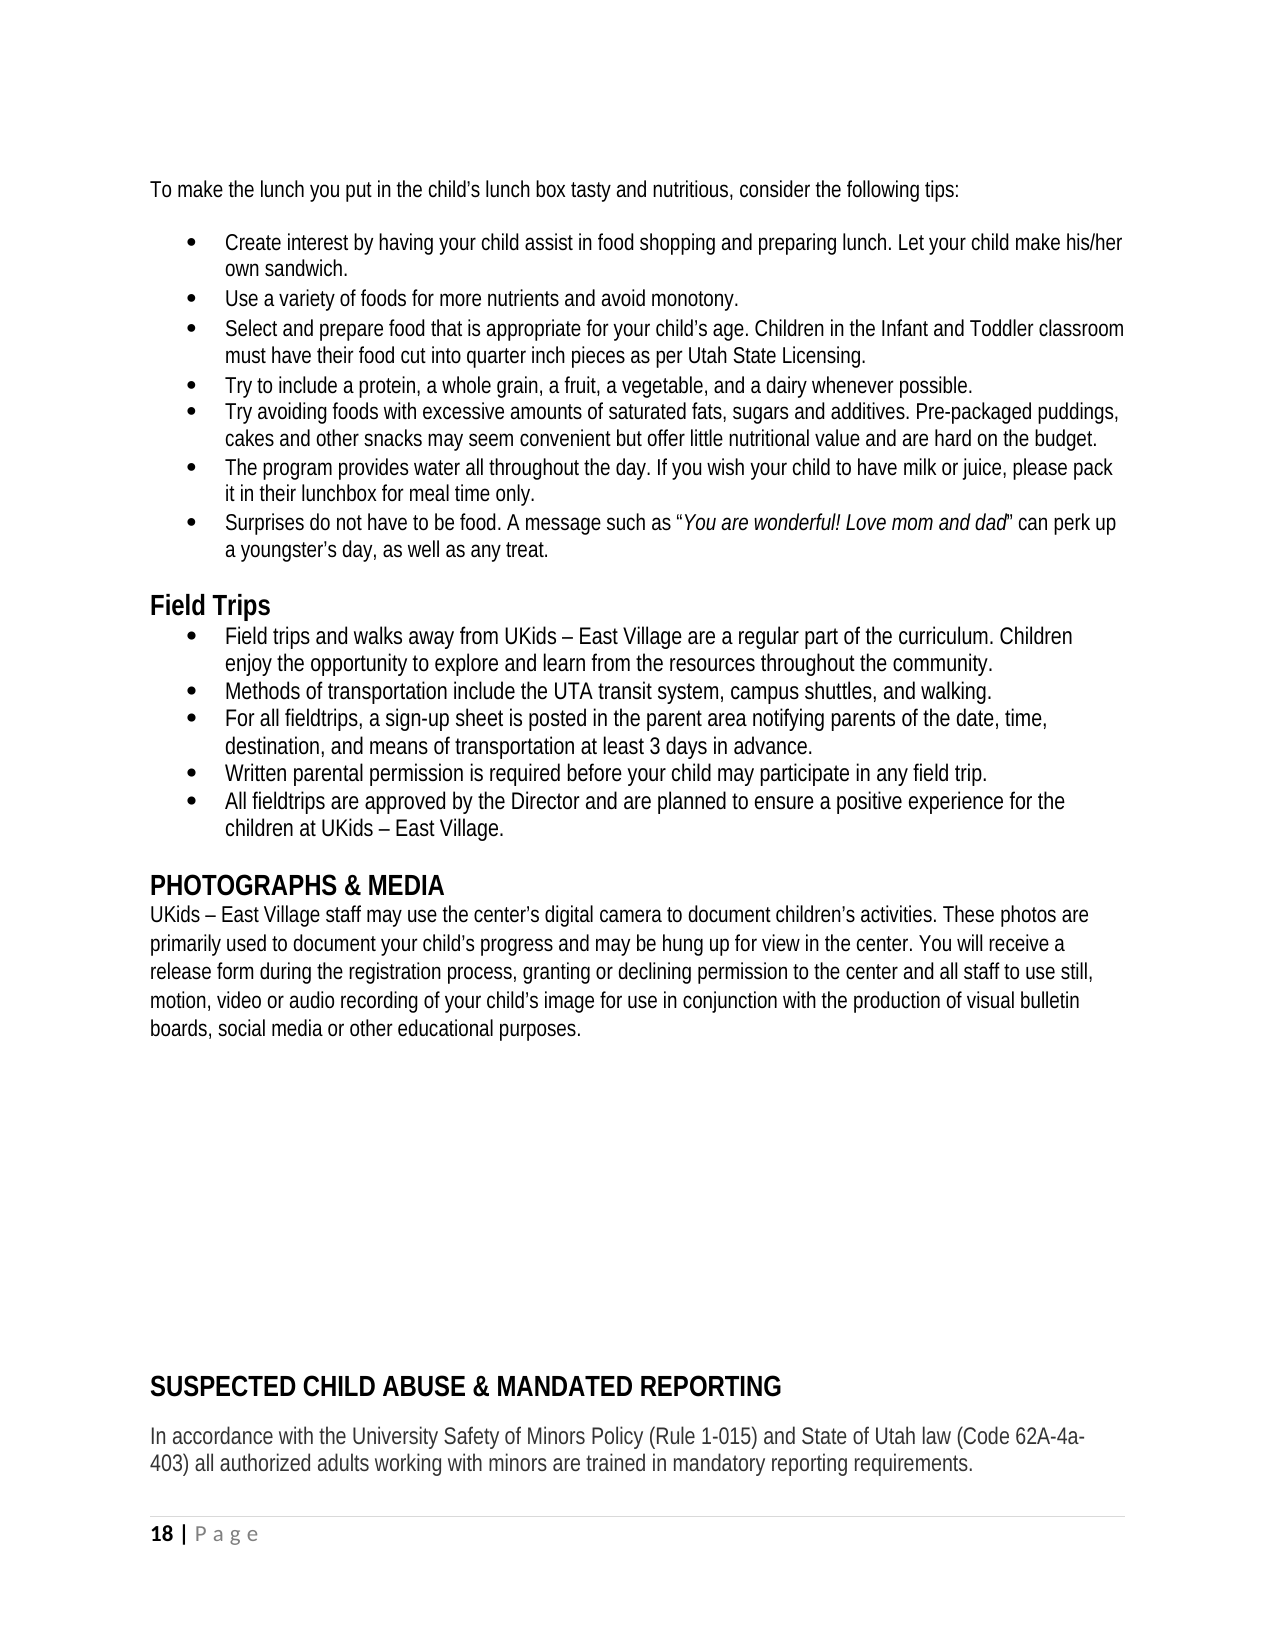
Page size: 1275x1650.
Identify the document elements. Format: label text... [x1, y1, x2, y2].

text To make the lunch you put in the child’s lunch box tasty and nutritious, consider the following tips: [150, 176, 1125, 203]
list Try avoiding foods with excessive amounts of saturated fats, sugars and additives. Pre-packaged puddings, cakes and other snacks may seem convenient but offer little nutritional value and are hard on the budget. [187, 398, 1125, 451]
list Methods of transportation include the UTA transit system, campus shuttles, and walking. [187, 677, 1125, 704]
list Surprises do not have to be food. A message such as “You are wonderful! Love mom and dad” can perk up a youngster’s day, as well as any treat. [187, 509, 1125, 562]
text PHOTOGRAPHS & MEDIA [150, 868, 1125, 901]
text SUSPECTED CHILD ABUSE & MANDATED REPORTING [150, 1369, 1125, 1402]
list The program provides water all throughout the day. If you wish your child to have milk or juice, please pack it in their lunchbox for meal time only. [187, 454, 1125, 506]
text UKids – East Village staff may use the center’s digital camera to document children’s activities. These photos are primarily used to document your child’s progress and may be hung up for view in the center. You will receive a release form during the registration process, granting or declining permission to the center and all staff to use still, motion, video or audio recording of your child’s image for use in conjunction with the production of visual bulletin boards, social media or other educational purposes. [150, 901, 1125, 1042]
text In accordance with the University Safety of Minors Policy (Rule 1-015) and State of Utah law (Code 62A-4a-403) all authorized adults working with minors are trained in mandatory reporting requirements. [150, 1422, 1125, 1477]
list All fieldtrips are approved by the Director and are planned to ensure a positive experience for the children at UKids – East Village. [187, 787, 1125, 842]
list Try to include a protein, a whole grain, a fruit, a vegetable, and a dairy whenever possible. [187, 372, 1125, 398]
list For all fieldtrips, a sign-up sheet is posted in the parent area notifying parents of the date, time, destination, and means of transportation at least 3 days in advance. [187, 704, 1125, 759]
list Written parental permission is required before your child may participate in any field trip. [187, 759, 1125, 787]
list Field trips and walks away from UKids – East Village are a regular part of the curriculum. Children enjoy the opportunity to explore and learn from the resources throughout the community. [187, 622, 1125, 677]
text Field Trips [150, 588, 1125, 622]
list Select and prepare food that is appropriate for your child’s age. Children in the Infant and Toddler classroom must have their food cut into quarter inch pieces as per Utah State Licensing. [187, 315, 1125, 368]
list Use a variety of foods for more nutrients and avoid monotony. [187, 285, 1125, 312]
list Create interest by having your child assist in food shopping and preparing lunch. Let your child make his/her own sandwich. [187, 229, 1125, 282]
